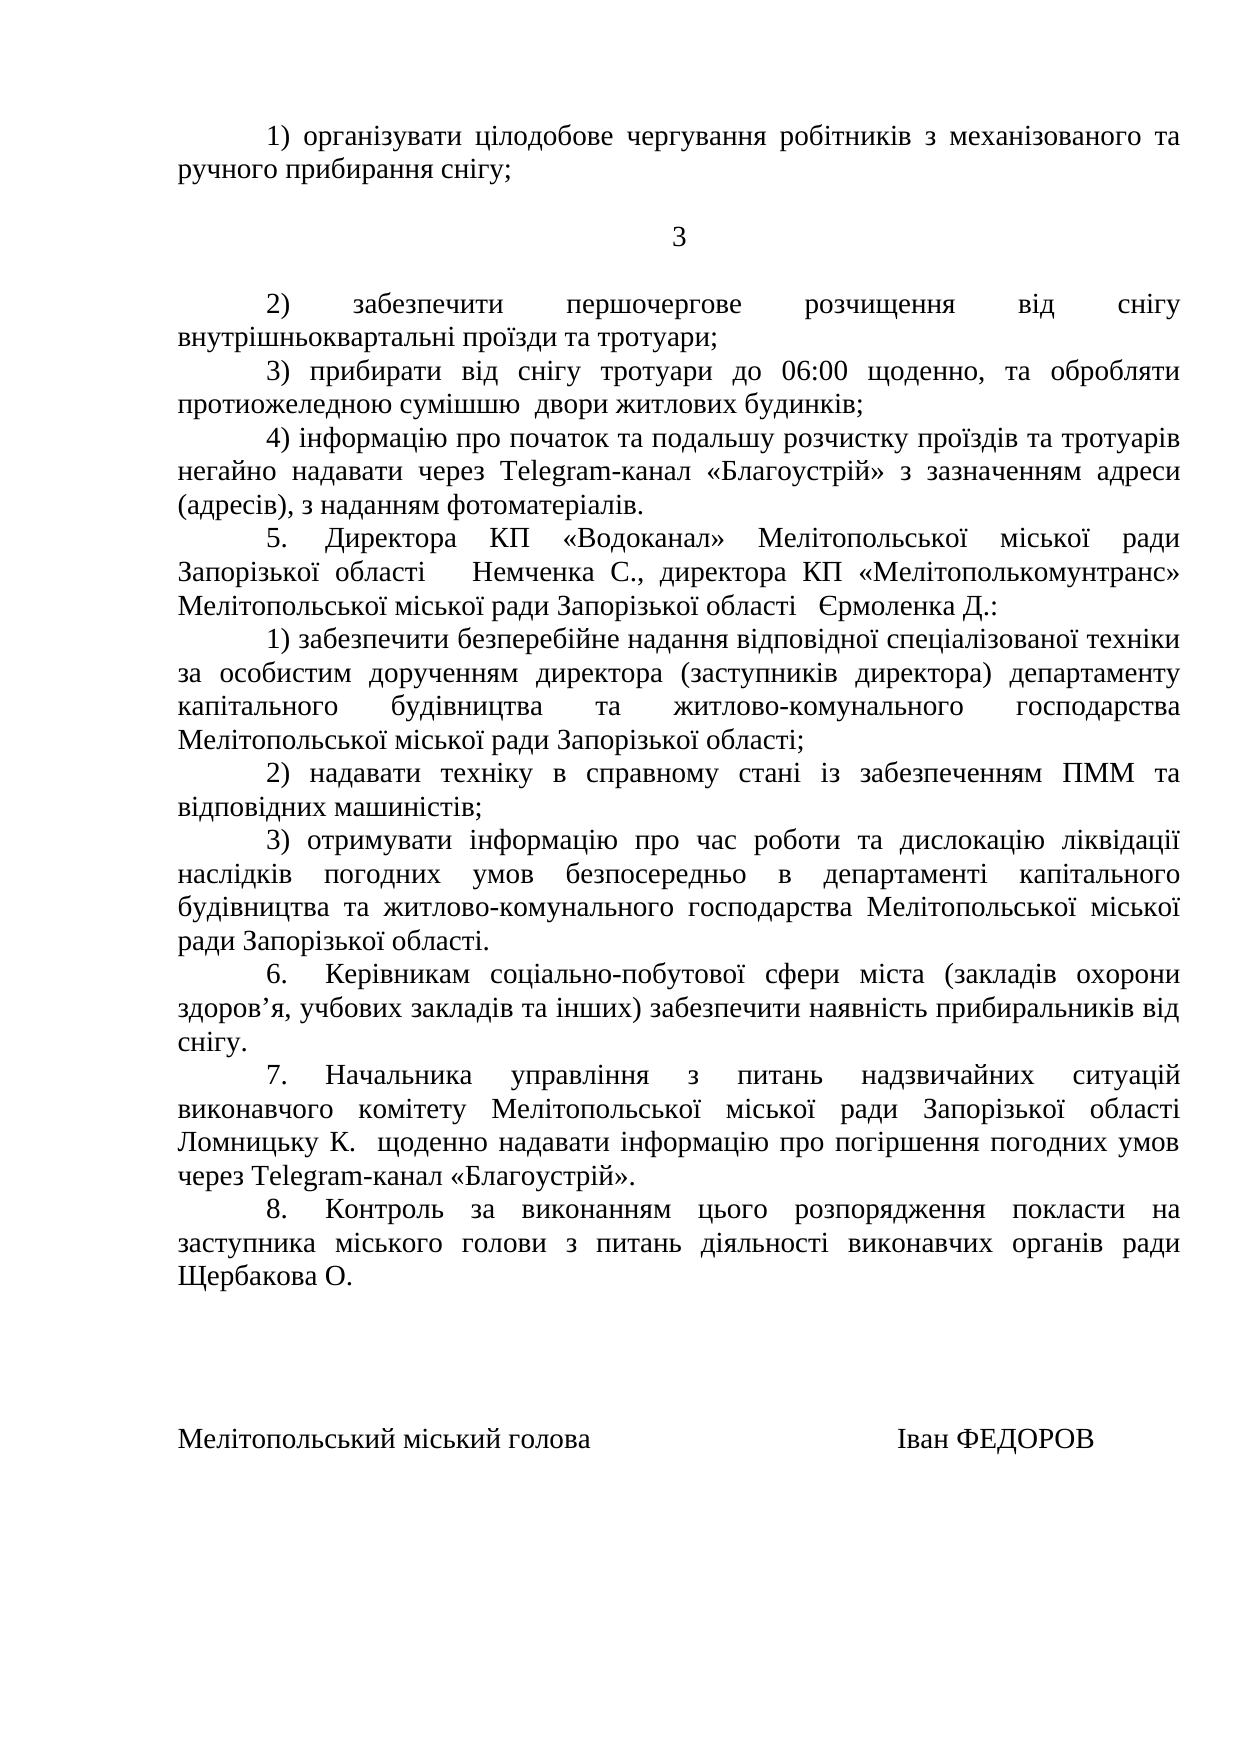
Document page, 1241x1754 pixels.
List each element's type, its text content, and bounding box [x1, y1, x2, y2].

text 3) прибирати від снігу тротуари до 06:00 щоденно, та обробляти протиожеледною сумішшю двори житлових будинків; [177, 353, 1181, 420]
list Начальника управління з питань надзвичайних ситуацій виконавчого комітету Мелітопольської міської ради Запорізької області Ломницьку К. щоденно надавати інформацію про погіршення погодних умов через Telegram-канал «Благоустрій». [177, 1057, 1181, 1191]
text 2) надавати техніку в справному стані із забезпеченням ПММ та відповідних машиністів; [177, 755, 1181, 822]
list 1) організувати цілодобове чергування робітників з механізованого та ручного прибирання снігу; [177, 118, 1181, 185]
list Керівникам соціально-побутової сфери міста (закладів охорони здоров’я, учбових закладів та інших) забезпечити наявність прибиральників від снігу. [177, 957, 1181, 1057]
text 4) інформацію про початок та подальшу розчистку проїздів та тротуарів негайно надавати через Telegram-канал «Благоустрій» з зазначенням адреси (адресів), з наданням фотоматеріалів. [177, 420, 1181, 521]
text 3) отримувати інформацію про час роботи та дислокацію ліквідації наслідків погодних умов безпосередньо в департаменті капітального будівництва та житлово-комунального господарства Мелітопольської міської ради Запорізької області. [177, 822, 1181, 957]
list Директора КП «Водоканал» Мелітопольської міської ради Запорізької області Немченка С., директора КП «Мелітополькомунтранс» Мелітопольської міської ради Запорізької області Єрмоленка Д.: [177, 521, 1181, 621]
text 2) забезпечити першочергове розчищення від снігу внутрішньоквартальні проїзди та тротуари; [177, 286, 1181, 353]
text Мелітопольський міський голова Іван ФЕДОРОВ [177, 1422, 1181, 1455]
list Контроль за виконанням цього розпорядження покласти на заступника міського голови з питань діяльності виконавчих органів ради Щербакова О. [177, 1191, 1181, 1292]
text 1) забезпечити безперебійне надання відповідної спеціалізованої техніки за особистим дорученням директора (заступників директора) департаменту капітального будівництва та житлово-комунального господарства Мелітопольської міської ради Запорізької області; [177, 621, 1181, 755]
list 3 [177, 219, 1181, 252]
